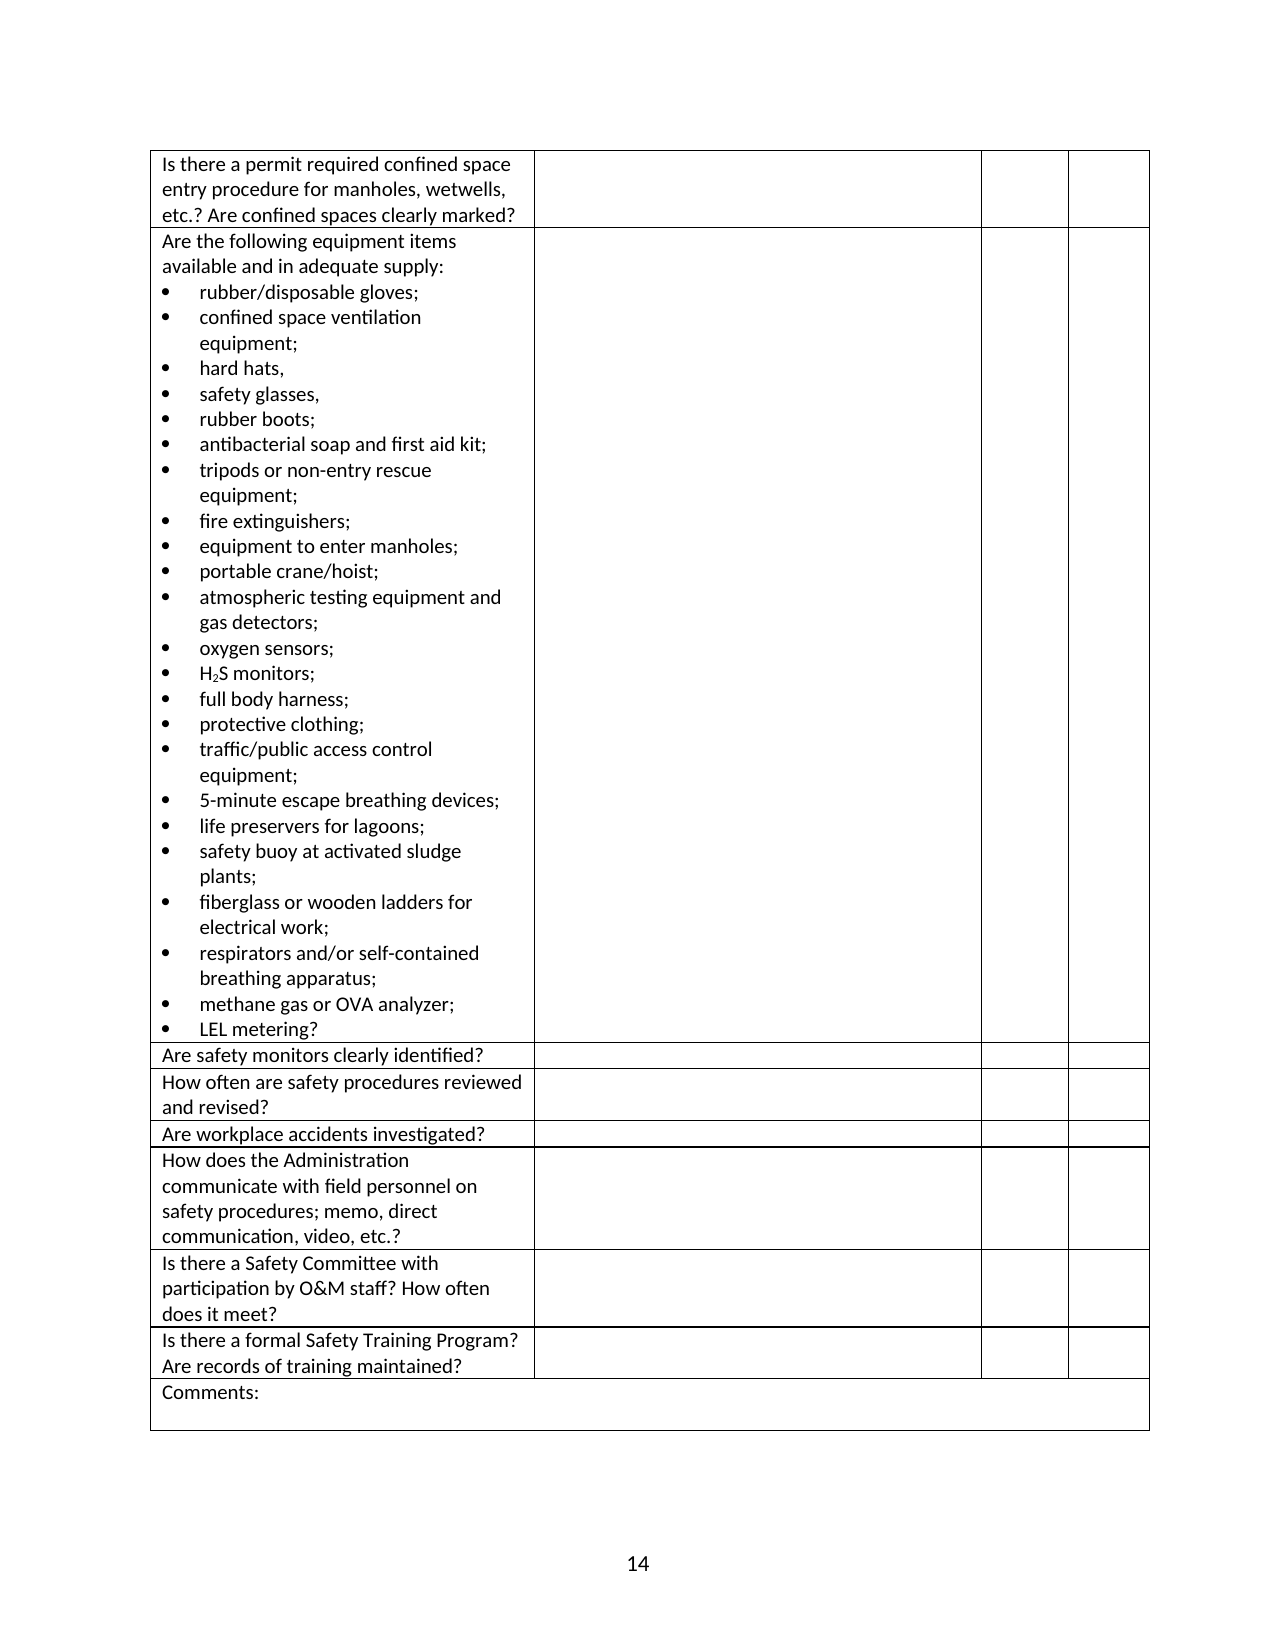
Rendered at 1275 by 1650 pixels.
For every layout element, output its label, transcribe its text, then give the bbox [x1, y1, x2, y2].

table_cell [535, 1069, 981, 1120]
table_cell [535, 1328, 981, 1378]
table_cell [982, 1148, 1068, 1249]
table_cell Is there a permit required confined space entry procedure for manholes, wetwells, etc.? Are confined spaces clearly marked? [151, 151, 534, 227]
table_cell [982, 1328, 1068, 1378]
table_cell [535, 228, 981, 1042]
table_cell [1069, 1328, 1149, 1378]
table_cell [982, 1069, 1068, 1120]
table_cell [982, 151, 1068, 227]
table_cell [535, 151, 981, 227]
table_cell [1069, 1121, 1149, 1146]
table_cell Are workplace accidents investigated? [151, 1121, 534, 1146]
table_cell [535, 1250, 981, 1326]
table_cell Comments: [151, 1379, 1149, 1430]
table_cell [982, 228, 1068, 1042]
table_cell How often are safety procedures reviewed and revised? [151, 1069, 534, 1120]
table_cell Is there a Safety Committee with participation by O&M staff? How often does it meet? [151, 1250, 534, 1326]
table_cell [1069, 1069, 1149, 1120]
table_cell [982, 1043, 1068, 1068]
table_cell [982, 1250, 1068, 1326]
table_cell Are the following equipment items available and in adequate supply: rubber/disposable gloves; confined space ventilation equipment; hard hats, safety glasses, rubber boots; antibacterial soap and first aid kit; tripods or non-entry rescue equipment; fire extinguishers; equipment to enter manholes; portable crane/hoist; atmospheric testing equipment and gas detectors; oxygen sensors; H2S monitors; full body harness; protective clothing; traffic/public access control equipment; 5-minute escape breathing devices; life preservers for lagoons; safety buoy at activated sludge plants; fiberglass or wooden ladders for electrical work; respirators and/or self-contained breathing apparatus; methane gas or OVA analyzer; LEL metering? [151, 228, 534, 1042]
table_cell Are safety monitors clearly identified? [151, 1043, 534, 1068]
table_cell [535, 1043, 981, 1068]
table_cell [1069, 1043, 1149, 1068]
table_cell Is there a formal Safety Training Program? Are records of training maintained? [151, 1328, 534, 1378]
table_cell [1069, 1148, 1149, 1249]
table_cell [982, 1121, 1068, 1146]
table_cell [1069, 228, 1149, 1042]
table_cell [1069, 1250, 1149, 1326]
table_cell [535, 1148, 981, 1249]
table_cell [535, 1121, 981, 1146]
table_cell How does the Administration communicate with field personnel on safety procedures; memo, direct communication, video, etc.? [151, 1148, 534, 1249]
table_cell [1069, 151, 1149, 227]
